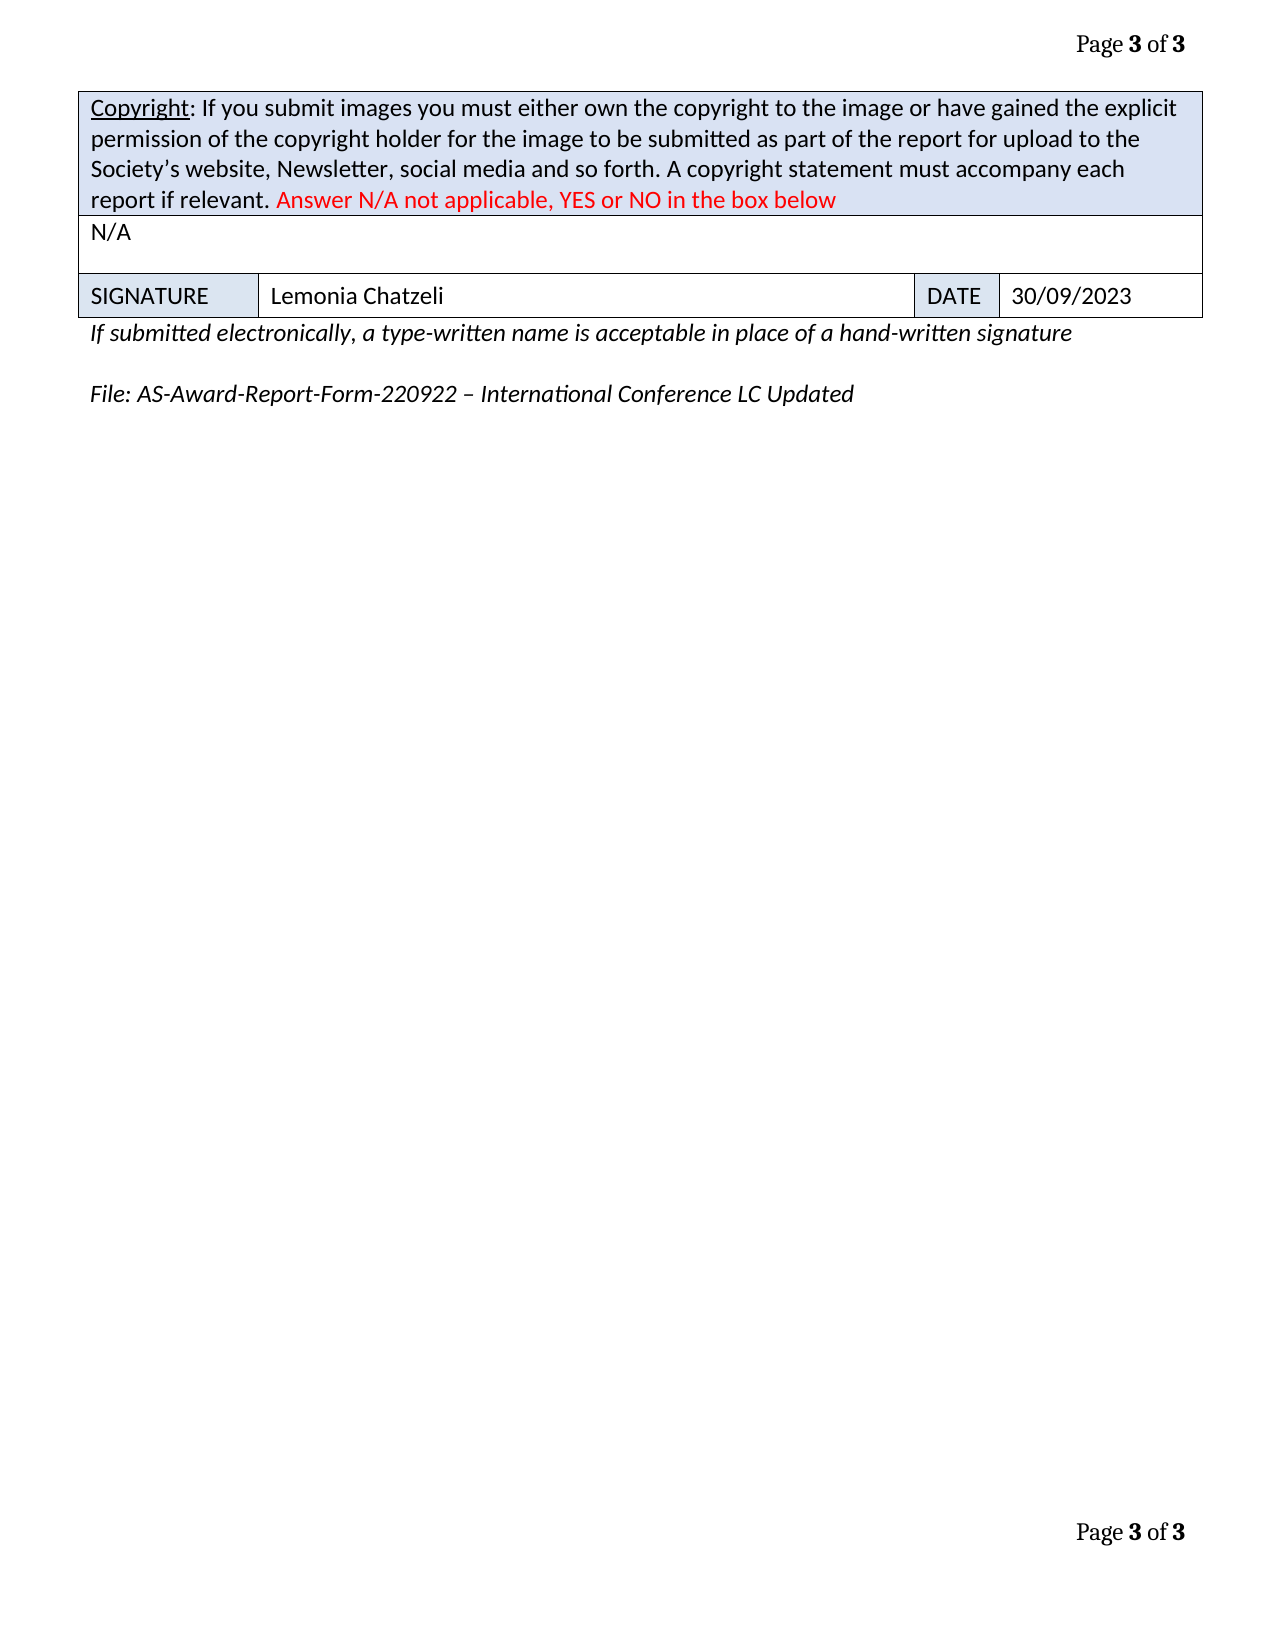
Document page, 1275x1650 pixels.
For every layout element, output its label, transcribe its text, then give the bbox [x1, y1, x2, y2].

text File: AS-Award-Report-Form-220922 – International Conference LC Updated [90, 379, 1185, 409]
table_cell Lemonia Chatzeli [259, 274, 914, 317]
table_cell DATE [915, 274, 999, 317]
table_cell Copyright: If you submit images you must either own the copyright to the image or have gained the explicit permission of the copyright holder for the image to be submitted as part of the report for upload to the Society’s website, Newsletter, social media and so forth. A copyright statement must accompany each report if relevant. Answer N/A not applicable, YES or NO in the box below [79, 92, 1202, 215]
table_cell N/A [79, 216, 1202, 273]
text If submitted electronically, a type-written name is acceptable in place of a hand-written signature [90, 318, 1185, 348]
table_cell 30/09/2023 [1000, 274, 1202, 317]
table_cell SIGNATURE [79, 274, 258, 317]
